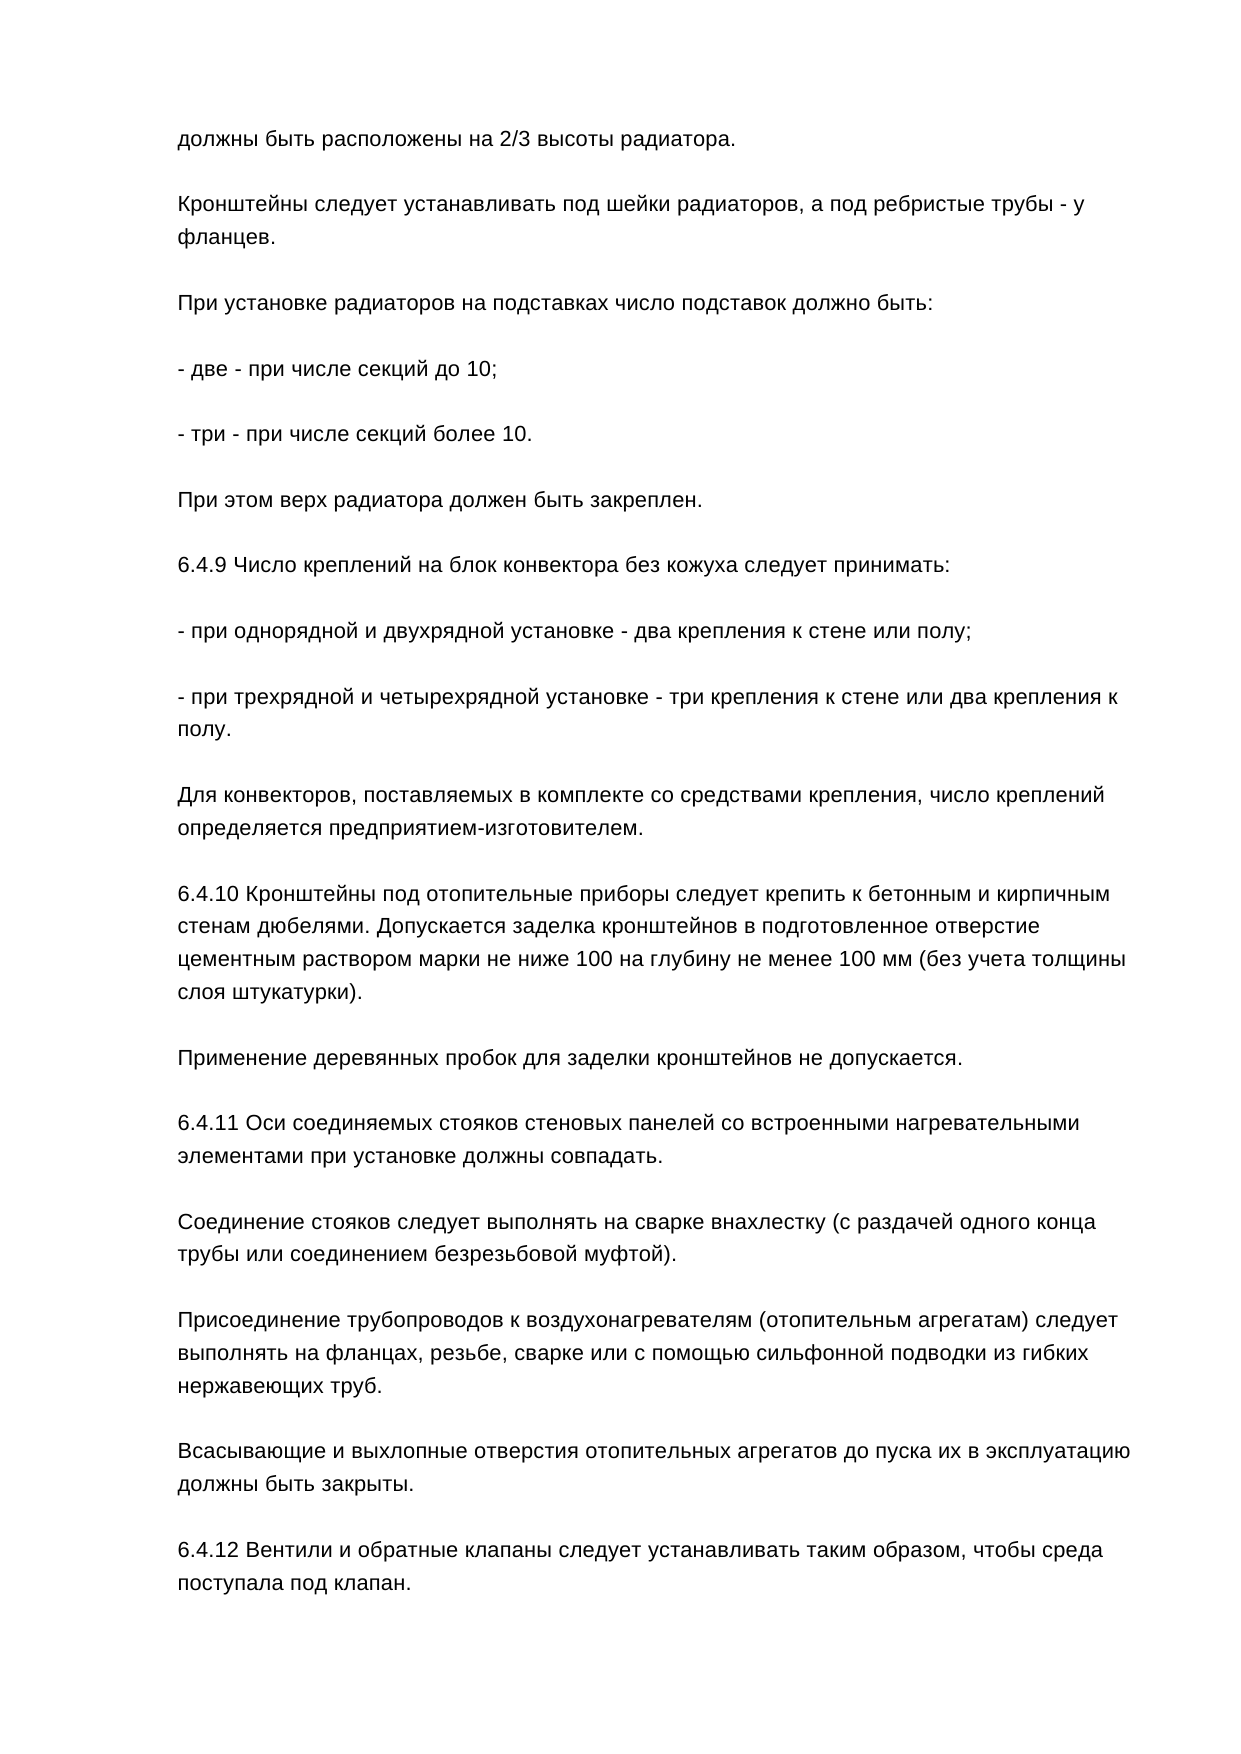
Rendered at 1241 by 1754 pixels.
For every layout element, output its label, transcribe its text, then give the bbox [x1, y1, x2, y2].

text 6.4.10 Кронштейны под отопительные приборы следует крепить к бетонным и кирпичным стенам дюбелями. Допускается заделка кронштейнов в подготовленное отверстие цементным раствором марки не ниже 100 на глубину не менее 100 мм (без учета толщины слоя штукатурки). Применение деревянных пробок для заделки кронштейнов не допускается. [177, 873, 1152, 1102]
text 6.4.11 Оси соединяемых стояков стеновых панелей со встроенными нагревательными элементами при установке должны совпадать. Соединение стояков следует выполнять на сварке внахлестку (с раздачей одного конца трубы или соединением безрезьбовой муфтой). Присоединение трубопроводов к воздухонагревателям (отопительньм агрегатам) следует выполнять на фланцах, резьбе, сварке или с помощью сильфонной подводки из гибких нержавеющих труб. Всасывающие и выхлопные отверстия отопительных агрегатов до пуска их в эксплуатацию должны быть закрыты. [177, 1102, 1152, 1529]
text 6.4.9 Число креплений на блок конвектора без кожуха следует принимать: - при однорядной и двухрядной установке - два крепления к стене или полу; - при трехрядной и четырехрядной установке - три крепления к стене или два крепления к полу. Для конвекторов, поставляемых в комплекте со средствами крепления, число креплений определяется предприятием-изготовителем. [177, 545, 1152, 873]
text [177, 118, 1152, 545]
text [177, 1529, 1152, 1627]
